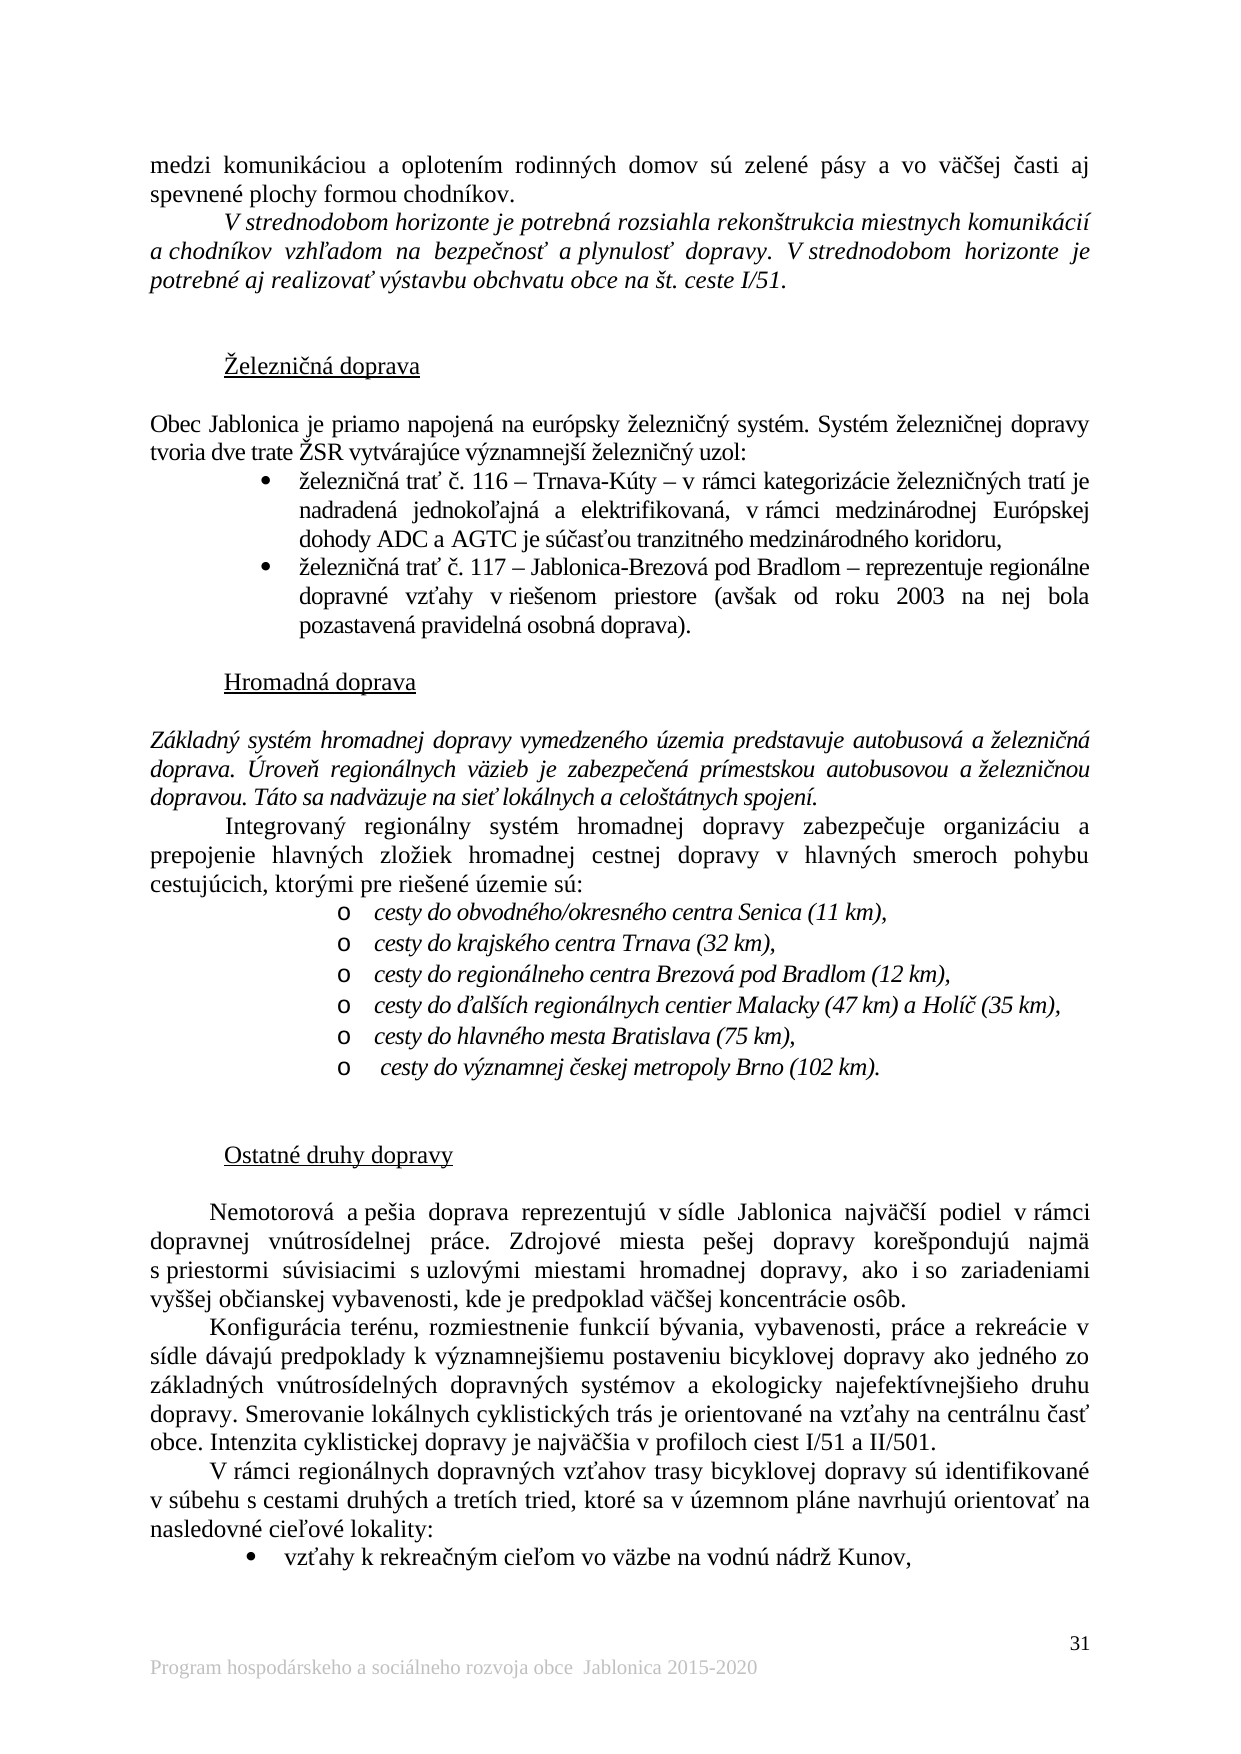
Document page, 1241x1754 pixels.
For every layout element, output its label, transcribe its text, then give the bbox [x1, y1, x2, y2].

list cesty do regionálneho centra Brezová pod Bradlom (), [336, 959, 1090, 990]
text Železničná doprava [150, 351, 1090, 380]
list cesty do krajského centra Trnava (), [336, 928, 1090, 959]
text Ostatné druhy dopravy [150, 1140, 1090, 1169]
list Integrovaný regionálny systém hromadnej dopravy zabezpečuje organizáciu a prepojenie hlavných zložiek hromadnej cestnej dopravy v hlavných smeroch pohybu cestujúcich, ktorými pre riešené územie sú: [150, 811, 1090, 897]
list cesty do hlavného mesta Bratislava (), [336, 1021, 1090, 1052]
text V rámci regionálnych dopravných vzťahov trasy bicyklovej dopravy sú identifikované v súbehu s cestami druhých a tretích tried, ktoré sa v územnom pláne navrhujú orientovať na nasledovné cieľové lokality: [150, 1456, 1090, 1542]
text Nemotorová a pešia doprava reprezentujú v sídle Jablonica najväčší podiel v rámci dopravnej vnútrosídelnej práce. Zdrojové miesta pešej dopravy korešpondujú najmä s priestormi súvisiacimi s uzlovými miestami hromadnej dopravy, ako i so zariadeniami vyššej občianskej vybavenosti, kde je predpoklad väčšej koncentrácie osôb. [150, 1197, 1090, 1312]
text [150, 150, 1090, 207]
list železničná trať č. 117 – Jablonica-Brezová pod Bradlom – reprezentuje regionálne dopravné vzťahy v riešenom priestore (avšak od roku 2003 na nej bola pozastavená pravidelná osobná doprava). [261, 552, 1090, 639]
text Konfigurácia terénu, rozmiestnenie funkcií bývania, vybavenosti, práce a rekreácie v sídle dávajú predpoklady k významnejšiemu postaveniu bicyklovej dopravy ako jedného zo základných vnútrosídelných dopravných systémov a ekologicky najefektívnejšieho druhu dopravy. Smerovanie lokálnych cyklistických trás je orientované na vzťahy na centrálnu časť obce. Intenzita cyklistickej dopravy je najväčšia v profiloch ciest I/51 a II/501. [150, 1312, 1090, 1456]
list cesty do ďalších regionálnych centier Malacky () a Holíč (), [336, 990, 1090, 1021]
list Základný systém hromadnej dopravy vymedzeného územia predstavuje autobusová a železničná doprava. Úroveň regionálnych väzieb je zabezpečená prímestskou autobusovou a železničnou dopravou. Táto sa nadväzuje na sieť lokálnych a celoštátnych spojení. [150, 725, 1090, 811]
text V strednodobom horizonte je potrebná rozsiahla rekonštrukcia miestnych komunikácií a chodníkov vzhľadom na bezpečnosť a plynulosť dopravy. V strednodobom horizonte je potrebné aj realizovať výstavbu obchvatu obce na št. ceste I/51. [150, 207, 1090, 294]
list vzťahy k rekreačným cieľom vo väzbe na vodnú nádrž Kunov, [247, 1542, 1090, 1571]
text Hromadná doprava [150, 667, 1090, 696]
list cesty do významnej českej metropoly Brno (). [336, 1052, 1090, 1082]
list cesty do obvodného/okresného centra Senica (), [336, 897, 1090, 928]
list Obec Jablonica je priamo napojená na európsky železničný systém. Systém železničnej dopravy tvoria dve trate ŽSR vytvárajúce významnejší železničný uzol: [150, 409, 1090, 466]
list železničná trať č. 116 – Trnava-Kúty – v rámci kategorizácie železničných tratí je nadradená jednokoľajná a elektrifikovaná, v rámci medzinárodnej Európskej dohody ADC a AGTC je súčasťou tranzitného medzinárodného koridoru, [261, 466, 1090, 552]
